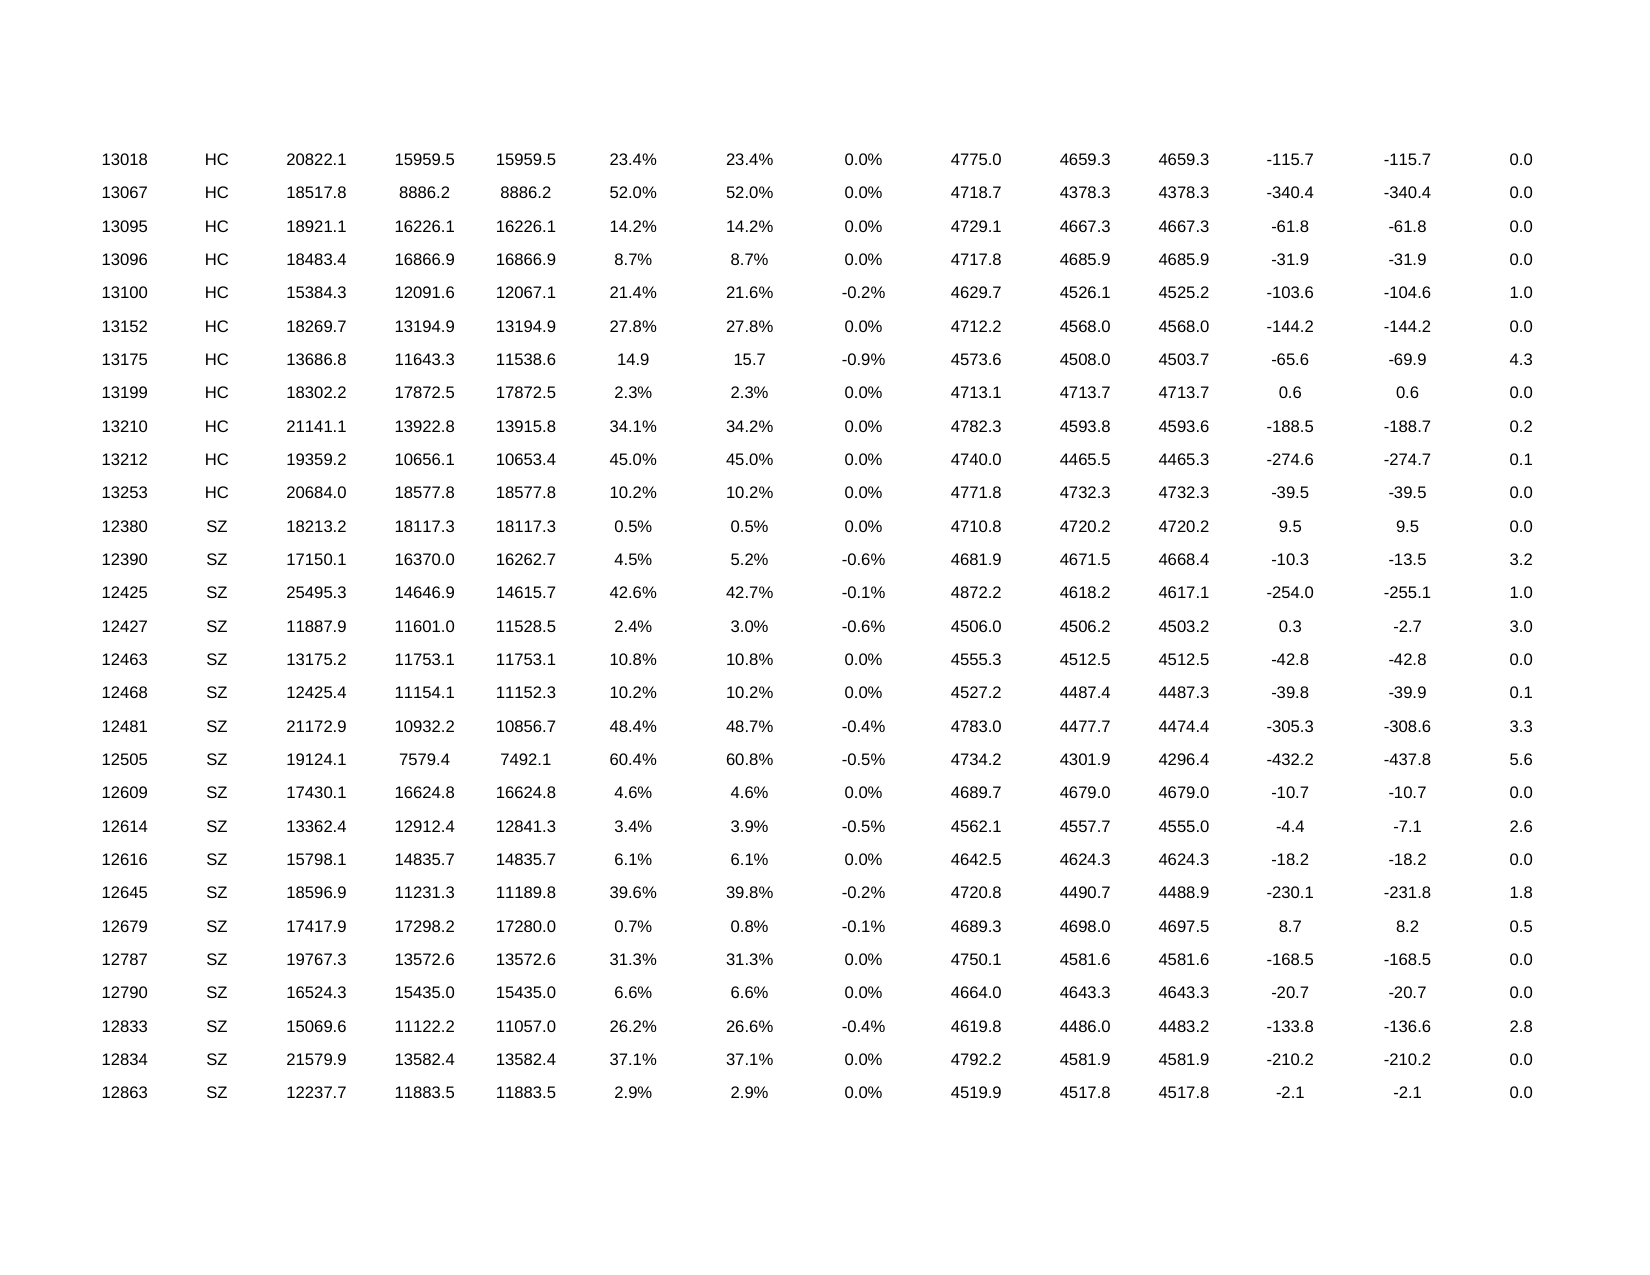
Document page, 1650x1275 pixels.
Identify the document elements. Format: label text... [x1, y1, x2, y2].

table_cell 4668.4 [1135, 550, 1232, 583]
table_cell 4617.1 [1135, 583, 1232, 617]
table_cell 2.9% [576, 1083, 690, 1117]
table_cell 4643.3 [1135, 983, 1232, 1017]
table_cell 4713.7 [1135, 383, 1232, 417]
table_cell 0.6 [1348, 383, 1467, 417]
table_cell 12463 [75, 650, 174, 683]
table_cell 6.6% [576, 983, 690, 1017]
table_cell 11601.0 [374, 617, 475, 650]
table_cell 4.3 [1467, 350, 1575, 383]
table_cell 0.0 [1467, 1050, 1575, 1083]
table_cell 0.0% [809, 683, 917, 717]
table_cell 12645 [75, 883, 174, 917]
table_cell -104.6 [1348, 283, 1467, 317]
table_cell -4.4 [1232, 817, 1348, 850]
table_cell 4713.1 [918, 383, 1035, 417]
table_cell 45.0% [690, 450, 809, 483]
table_cell 4581.6 [1135, 950, 1232, 983]
table_cell -10.7 [1232, 783, 1348, 817]
table_cell 11643.3 [374, 350, 475, 383]
table_cell 4710.8 [918, 517, 1035, 550]
table_cell 23.4% [576, 150, 690, 183]
table_cell 4732.3 [1135, 483, 1232, 517]
table_cell 39.8% [690, 883, 809, 917]
table_cell -61.8 [1232, 217, 1348, 250]
table_cell 0.5% [576, 517, 690, 550]
table_cell 12912.4 [374, 817, 475, 850]
table_cell 4689.3 [918, 917, 1035, 950]
table_cell 4483.2 [1135, 1017, 1232, 1050]
table_cell 4562.1 [918, 817, 1035, 850]
table_cell -340.4 [1348, 183, 1467, 217]
table_cell 4486.0 [1035, 1017, 1135, 1050]
table_cell 7492.1 [475, 750, 576, 783]
table_cell 13362.4 [259, 817, 374, 850]
table_cell 4664.0 [918, 983, 1035, 1017]
table_cell 0.0 [1467, 1083, 1575, 1117]
table_cell 48.7% [690, 717, 809, 750]
table_cell 2.6 [1467, 817, 1575, 850]
table_cell 4713.7 [1035, 383, 1135, 417]
table_cell -144.2 [1348, 317, 1467, 350]
table_cell 26.2% [576, 1017, 690, 1050]
table_cell -10.3 [1232, 550, 1348, 583]
table_cell -69.9 [1348, 350, 1467, 383]
table_cell 4488.9 [1135, 883, 1232, 917]
table_cell 0.0% [809, 1083, 917, 1117]
table_cell 13686.8 [259, 350, 374, 383]
table_cell 12425.4 [259, 683, 374, 717]
table_cell 48.4% [576, 717, 690, 750]
table_cell 4643.3 [1035, 983, 1135, 1017]
table_cell HC [174, 483, 259, 517]
table_cell 0.0% [809, 783, 917, 817]
table_cell 4718.7 [918, 183, 1035, 217]
table_cell 4667.3 [1135, 217, 1232, 250]
table_cell 8.7 [1232, 917, 1348, 950]
table_cell 4750.1 [918, 950, 1035, 983]
table_cell 10856.7 [475, 717, 576, 750]
table_cell 4517.8 [1135, 1083, 1232, 1117]
table_cell 21141.1 [259, 417, 374, 450]
table_cell HC [174, 250, 259, 283]
table_cell 16226.1 [374, 217, 475, 250]
table_cell 4624.3 [1135, 850, 1232, 883]
table_cell 0.0 [1467, 183, 1575, 217]
table_cell SZ [174, 717, 259, 750]
table_cell 14.9 [576, 350, 690, 383]
table_cell 16866.9 [374, 250, 475, 283]
table_cell 3.9% [690, 817, 809, 850]
table_cell 34.1% [576, 417, 690, 450]
table_cell 4.5% [576, 550, 690, 583]
table_cell 4378.3 [1035, 183, 1135, 217]
table_cell -0.5% [809, 817, 917, 850]
table_cell 26.6% [690, 1017, 809, 1050]
table_cell 10.2% [576, 483, 690, 517]
table_cell 10656.1 [374, 450, 475, 483]
table_cell 0.0 [1467, 250, 1575, 283]
table_cell 4775.0 [918, 150, 1035, 183]
table_cell 0.6 [1232, 383, 1348, 417]
table_cell 0.8% [690, 917, 809, 950]
table_cell 12679 [75, 917, 174, 950]
table_cell -103.6 [1232, 283, 1348, 317]
table_cell -230.1 [1232, 883, 1348, 917]
table_cell 42.7% [690, 583, 809, 617]
table_cell -0.2% [809, 883, 917, 917]
table_cell -305.3 [1232, 717, 1348, 750]
table_cell 4729.1 [918, 217, 1035, 250]
table_cell 4512.5 [1135, 650, 1232, 683]
table_cell HC [174, 450, 259, 483]
table_cell -133.8 [1232, 1017, 1348, 1050]
table_cell SZ [174, 1050, 259, 1083]
table_cell SZ [174, 917, 259, 950]
table_cell 18577.8 [374, 483, 475, 517]
table_cell 20684.0 [259, 483, 374, 517]
table_cell 17150.1 [259, 550, 374, 583]
table_cell 0.0% [809, 483, 917, 517]
table_cell 0.0% [809, 450, 917, 483]
table_cell 18517.8 [259, 183, 374, 217]
table_cell -274.7 [1348, 450, 1467, 483]
table_cell -0.4% [809, 717, 917, 750]
table_cell 0.0% [809, 217, 917, 250]
table_cell 19124.1 [259, 750, 374, 783]
table_cell -254.0 [1232, 583, 1348, 617]
table_cell 0.0 [1467, 317, 1575, 350]
table_cell SZ [174, 817, 259, 850]
table_cell 0.0 [1467, 383, 1575, 417]
table_cell 4685.9 [1035, 250, 1135, 283]
table_cell SZ [174, 750, 259, 783]
table_cell 4732.3 [1035, 483, 1135, 517]
table_cell 13018 [75, 150, 174, 183]
table_cell 31.3% [576, 950, 690, 983]
table_cell 4296.4 [1135, 750, 1232, 783]
table_cell 4555.3 [918, 650, 1035, 683]
table_cell SZ [174, 650, 259, 683]
table_cell 17872.5 [475, 383, 576, 417]
table_cell 4581.9 [1135, 1050, 1232, 1083]
table_cell 18117.3 [475, 517, 576, 550]
table_cell 0.3 [1232, 617, 1348, 650]
table_cell 4872.2 [918, 583, 1035, 617]
table_cell 21.4% [576, 283, 690, 317]
table_cell -308.6 [1348, 717, 1467, 750]
table_cell 3.3 [1467, 717, 1575, 750]
table_cell 4506.2 [1035, 617, 1135, 650]
table_cell 10932.2 [374, 717, 475, 750]
table_cell SZ [174, 783, 259, 817]
table_cell 13067 [75, 183, 174, 217]
table_cell 11883.5 [374, 1083, 475, 1117]
table_cell 8886.2 [475, 183, 576, 217]
table_cell 9.5 [1232, 517, 1348, 550]
table_cell -39.5 [1232, 483, 1348, 517]
table_cell -2.7 [1348, 617, 1467, 650]
table_cell 12425 [75, 583, 174, 617]
table_cell -168.5 [1232, 950, 1348, 983]
table_cell 4659.3 [1135, 150, 1232, 183]
table_cell -18.2 [1348, 850, 1467, 883]
table_cell 15.7 [690, 350, 809, 383]
table_cell 4659.3 [1035, 150, 1135, 183]
table_cell -31.9 [1348, 250, 1467, 283]
table_cell 17430.1 [259, 783, 374, 817]
table_cell 45.0% [576, 450, 690, 483]
table_cell 4512.5 [1035, 650, 1135, 683]
table_cell 12505 [75, 750, 174, 783]
table_cell -0.6% [809, 550, 917, 583]
table_cell 4717.8 [918, 250, 1035, 283]
table_cell 16524.3 [259, 983, 374, 1017]
table_cell HC [174, 317, 259, 350]
table_cell 17298.2 [374, 917, 475, 950]
table_cell 4679.0 [1135, 783, 1232, 817]
table_cell 13095 [75, 217, 174, 250]
table_cell 2.3% [576, 383, 690, 417]
table_cell 0.0% [809, 317, 917, 350]
table_cell 4689.7 [918, 783, 1035, 817]
table_cell -231.8 [1348, 883, 1467, 917]
table_cell 2.4% [576, 617, 690, 650]
table_cell 17872.5 [374, 383, 475, 417]
table_cell 12067.1 [475, 283, 576, 317]
table_cell HC [174, 150, 259, 183]
table_cell 11231.3 [374, 883, 475, 917]
table_cell 4720.8 [918, 883, 1035, 917]
table_cell 12427 [75, 617, 174, 650]
table_cell -10.7 [1348, 783, 1467, 817]
table_cell SZ [174, 517, 259, 550]
table_cell 60.8% [690, 750, 809, 783]
table_cell 0.0% [809, 383, 917, 417]
table_cell 14835.7 [475, 850, 576, 883]
table_cell 0.0% [809, 983, 917, 1017]
table_cell 19359.2 [259, 450, 374, 483]
table_cell SZ [174, 950, 259, 983]
table_cell SZ [174, 683, 259, 717]
table_cell 4378.3 [1135, 183, 1232, 217]
table_cell SZ [174, 583, 259, 617]
table_cell 16624.8 [475, 783, 576, 817]
table_cell 4568.0 [1035, 317, 1135, 350]
table_cell 19767.3 [259, 950, 374, 983]
table_cell -0.4% [809, 1017, 917, 1050]
table_cell 0.0% [809, 950, 917, 983]
table_cell 4740.0 [918, 450, 1035, 483]
table_cell 4465.5 [1035, 450, 1135, 483]
table_cell 13194.9 [374, 317, 475, 350]
table_cell -0.2% [809, 283, 917, 317]
table_cell -39.5 [1348, 483, 1467, 517]
table_cell 12091.6 [374, 283, 475, 317]
table_cell 14.2% [690, 217, 809, 250]
table_cell 11154.1 [374, 683, 475, 717]
table_cell 16624.8 [374, 783, 475, 817]
table_cell 12863 [75, 1083, 174, 1117]
table_cell 13194.9 [475, 317, 576, 350]
table_cell 4681.9 [918, 550, 1035, 583]
table_cell 18302.2 [259, 383, 374, 417]
table_cell 4527.2 [918, 683, 1035, 717]
table_cell 37.1% [576, 1050, 690, 1083]
table_cell 0.0 [1467, 150, 1575, 183]
table_cell -188.7 [1348, 417, 1467, 450]
table_cell 4477.7 [1035, 717, 1135, 750]
table_cell 11528.5 [475, 617, 576, 650]
table_cell 4490.7 [1035, 883, 1135, 917]
table_cell 11753.1 [475, 650, 576, 683]
table_cell 12787 [75, 950, 174, 983]
table_cell 11122.2 [374, 1017, 475, 1050]
table_cell 18921.1 [259, 217, 374, 250]
table_cell -0.9% [809, 350, 917, 383]
table_cell 39.6% [576, 883, 690, 917]
table_cell 12609 [75, 783, 174, 817]
table_cell 2.3% [690, 383, 809, 417]
table_cell 11538.6 [475, 350, 576, 383]
table_cell 12841.3 [475, 817, 576, 850]
table_cell 0.0% [809, 517, 917, 550]
table_cell 34.2% [690, 417, 809, 450]
table_cell 1.8 [1467, 883, 1575, 917]
table_cell 13100 [75, 283, 174, 317]
table_cell 12390 [75, 550, 174, 583]
table_cell -210.2 [1232, 1050, 1348, 1083]
table_cell 3.2 [1467, 550, 1575, 583]
table_cell 13572.6 [374, 950, 475, 983]
table_cell 4685.9 [1135, 250, 1232, 283]
table_cell 4792.2 [918, 1050, 1035, 1083]
table_cell 3.0 [1467, 617, 1575, 650]
table_cell 4720.2 [1035, 517, 1135, 550]
table_cell 11753.1 [374, 650, 475, 683]
table_cell 21.6% [690, 283, 809, 317]
table_cell 0.0% [809, 1050, 917, 1083]
table_cell -39.8 [1232, 683, 1348, 717]
table_cell HC [174, 283, 259, 317]
table_cell -0.5% [809, 750, 917, 783]
table_cell 4573.6 [918, 350, 1035, 383]
table_cell 0.0% [809, 850, 917, 883]
table_cell 4503.2 [1135, 617, 1232, 650]
table_cell 2.9% [690, 1083, 809, 1117]
table_cell -13.5 [1348, 550, 1467, 583]
table_cell 4629.7 [918, 283, 1035, 317]
table_cell 10.2% [690, 483, 809, 517]
table_cell -255.1 [1348, 583, 1467, 617]
table_cell 11189.8 [475, 883, 576, 917]
table_cell 13199 [75, 383, 174, 417]
table_cell 15069.6 [259, 1017, 374, 1050]
table_cell 3.0% [690, 617, 809, 650]
table_cell 4506.0 [918, 617, 1035, 650]
table_cell 4508.0 [1035, 350, 1135, 383]
table_cell 0.0% [809, 183, 917, 217]
table_cell 4519.9 [918, 1083, 1035, 1117]
table_cell 10653.4 [475, 450, 576, 483]
table_cell 18269.7 [259, 317, 374, 350]
table_cell 18117.3 [374, 517, 475, 550]
table_cell -0.6% [809, 617, 917, 650]
table_cell 13175 [75, 350, 174, 383]
table_cell 12614 [75, 817, 174, 850]
table_cell 18213.2 [259, 517, 374, 550]
table_cell 12790 [75, 983, 174, 1017]
table_cell 11883.5 [475, 1083, 576, 1117]
table_cell -188.5 [1232, 417, 1348, 450]
table_cell 14.2% [576, 217, 690, 250]
table_cell 60.4% [576, 750, 690, 783]
table_cell 0.0 [1467, 217, 1575, 250]
table_cell 13582.4 [374, 1050, 475, 1083]
table_cell 0.0 [1467, 950, 1575, 983]
table_cell 52.0% [690, 183, 809, 217]
table_cell 4667.3 [1035, 217, 1135, 250]
table_cell 37.1% [690, 1050, 809, 1083]
table_cell 4555.0 [1135, 817, 1232, 850]
table_cell 15384.3 [259, 283, 374, 317]
table_cell -168.5 [1348, 950, 1467, 983]
table_cell -31.9 [1232, 250, 1348, 283]
table_cell -340.4 [1232, 183, 1348, 217]
table_cell 18577.8 [475, 483, 576, 517]
table_cell 15959.5 [374, 150, 475, 183]
table_cell 14615.7 [475, 583, 576, 617]
table_cell -39.9 [1348, 683, 1467, 717]
table_cell 9.5 [1348, 517, 1467, 550]
table_cell 21172.9 [259, 717, 374, 750]
table_cell -432.2 [1232, 750, 1348, 783]
table_cell 15435.0 [374, 983, 475, 1017]
table_cell -7.1 [1348, 817, 1467, 850]
table_cell 4698.0 [1035, 917, 1135, 950]
table_cell -0.1% [809, 583, 917, 617]
table_cell -20.7 [1348, 983, 1467, 1017]
table_cell 0.5 [1467, 917, 1575, 950]
table_cell 4712.2 [918, 317, 1035, 350]
table_cell HC [174, 183, 259, 217]
table_cell HC [174, 350, 259, 383]
table_cell 14646.9 [374, 583, 475, 617]
table_cell 0.1 [1467, 683, 1575, 717]
table_cell 0.0 [1467, 983, 1575, 1017]
table_cell 13096 [75, 250, 174, 283]
table_cell 0.2 [1467, 417, 1575, 450]
table_cell 10.8% [690, 650, 809, 683]
table_cell 18596.9 [259, 883, 374, 917]
table_cell 4720.2 [1135, 517, 1232, 550]
table_cell 4.6% [690, 783, 809, 817]
table_cell 4618.2 [1035, 583, 1135, 617]
table_cell 6.1% [690, 850, 809, 883]
table_cell 5.6 [1467, 750, 1575, 783]
table_cell HC [174, 383, 259, 417]
table_cell 6.6% [690, 983, 809, 1017]
table_cell 16866.9 [475, 250, 576, 283]
table_cell -115.7 [1348, 150, 1467, 183]
table_cell -20.7 [1232, 983, 1348, 1017]
table_cell 15435.0 [475, 983, 576, 1017]
table_cell 5.2% [690, 550, 809, 583]
table_cell 11152.3 [475, 683, 576, 717]
table_cell 10.2% [576, 683, 690, 717]
table_cell -65.6 [1232, 350, 1348, 383]
table_cell 13210 [75, 417, 174, 450]
table_cell 13922.8 [374, 417, 475, 450]
table_cell 16226.1 [475, 217, 576, 250]
table_cell SZ [174, 1017, 259, 1050]
table_cell 27.8% [690, 317, 809, 350]
table_cell -61.8 [1348, 217, 1467, 250]
table_cell 0.0% [809, 250, 917, 283]
table_cell 12380 [75, 517, 174, 550]
table_cell 4593.6 [1135, 417, 1232, 450]
table_cell 12468 [75, 683, 174, 717]
table_cell 12616 [75, 850, 174, 883]
table_cell 13212 [75, 450, 174, 483]
table_cell 4783.0 [918, 717, 1035, 750]
table_cell 4517.8 [1035, 1083, 1135, 1117]
table_cell -2.1 [1232, 1083, 1348, 1117]
table_cell 0.0 [1467, 517, 1575, 550]
table_cell 13582.4 [475, 1050, 576, 1083]
table_cell 16262.7 [475, 550, 576, 583]
table_cell 4624.3 [1035, 850, 1135, 883]
table_cell HC [174, 217, 259, 250]
table_cell 10.8% [576, 650, 690, 683]
table_cell 8.7% [690, 250, 809, 283]
table_cell -18.2 [1232, 850, 1348, 883]
table_cell 0.0 [1467, 783, 1575, 817]
table_cell 17417.9 [259, 917, 374, 950]
table_cell 4487.4 [1035, 683, 1135, 717]
table_cell HC [174, 417, 259, 450]
table_cell 4671.5 [1035, 550, 1135, 583]
table_cell 0.0% [809, 150, 917, 183]
table_cell 0.0% [809, 417, 917, 450]
table_cell 13175.2 [259, 650, 374, 683]
table_cell SZ [174, 1083, 259, 1117]
table_cell -274.6 [1232, 450, 1348, 483]
table_cell 13253 [75, 483, 174, 517]
table_cell 25495.3 [259, 583, 374, 617]
table_cell 11057.0 [475, 1017, 576, 1050]
table_cell 15798.1 [259, 850, 374, 883]
table_cell 4679.0 [1035, 783, 1135, 817]
table_cell -2.1 [1348, 1083, 1467, 1117]
table_cell 4593.8 [1035, 417, 1135, 450]
table_cell 21579.9 [259, 1050, 374, 1083]
table_cell 8.2 [1348, 917, 1467, 950]
table_cell 31.3% [690, 950, 809, 983]
table_cell -0.1% [809, 917, 917, 950]
table_cell SZ [174, 883, 259, 917]
table_cell 8886.2 [374, 183, 475, 217]
table_cell -437.8 [1348, 750, 1467, 783]
table_cell 13152 [75, 317, 174, 350]
table_cell 18483.4 [259, 250, 374, 283]
table_cell 4771.8 [918, 483, 1035, 517]
table_cell SZ [174, 617, 259, 650]
table_cell 4301.9 [1035, 750, 1135, 783]
table_cell 1.0 [1467, 283, 1575, 317]
table_cell 4525.2 [1135, 283, 1232, 317]
table_cell 4734.2 [918, 750, 1035, 783]
table_cell 1.0 [1467, 583, 1575, 617]
table_cell 4487.3 [1135, 683, 1232, 717]
table_cell 0.5% [690, 517, 809, 550]
table_cell 52.0% [576, 183, 690, 217]
table_cell 13915.8 [475, 417, 576, 450]
table_cell 4474.4 [1135, 717, 1232, 750]
table_cell 4782.3 [918, 417, 1035, 450]
table_cell SZ [174, 850, 259, 883]
table_cell SZ [174, 550, 259, 583]
table_cell 4619.8 [918, 1017, 1035, 1050]
table_cell 4697.5 [1135, 917, 1232, 950]
table_cell 0.0 [1467, 850, 1575, 883]
table_cell 4642.5 [918, 850, 1035, 883]
table_cell 0.0 [1467, 650, 1575, 683]
table_cell 10.2% [690, 683, 809, 717]
table_cell 4581.6 [1035, 950, 1135, 983]
table_cell 13572.6 [475, 950, 576, 983]
table_cell -115.7 [1232, 150, 1348, 183]
table_cell SZ [174, 983, 259, 1017]
table_cell 14835.7 [374, 850, 475, 883]
table_cell 12834 [75, 1050, 174, 1083]
table_cell 4465.3 [1135, 450, 1232, 483]
table_cell 12833 [75, 1017, 174, 1050]
table_cell 3.4% [576, 817, 690, 850]
table_cell 23.4% [690, 150, 809, 183]
table_cell 12237.7 [259, 1083, 374, 1117]
table_cell 4503.7 [1135, 350, 1232, 383]
table_cell 0.1 [1467, 450, 1575, 483]
table_cell -42.8 [1348, 650, 1467, 683]
table_cell 20822.1 [259, 150, 374, 183]
table_cell 17280.0 [475, 917, 576, 950]
table_cell -136.6 [1348, 1017, 1467, 1050]
table_cell 0.0% [809, 650, 917, 683]
table_cell 4581.9 [1035, 1050, 1135, 1083]
table_cell 11887.9 [259, 617, 374, 650]
table_cell 4557.7 [1035, 817, 1135, 850]
table_cell 16370.0 [374, 550, 475, 583]
table_cell 4568.0 [1135, 317, 1232, 350]
table_cell 4526.1 [1035, 283, 1135, 317]
table_cell 7579.4 [374, 750, 475, 783]
table_cell 0.0 [1467, 483, 1575, 517]
table_cell 27.8% [576, 317, 690, 350]
table_cell -210.2 [1348, 1050, 1467, 1083]
table_cell 2.8 [1467, 1017, 1575, 1050]
table_cell 0.7% [576, 917, 690, 950]
table_cell 42.6% [576, 583, 690, 617]
table_cell -42.8 [1232, 650, 1348, 683]
table_cell 8.7% [576, 250, 690, 283]
table_cell -144.2 [1232, 317, 1348, 350]
table_cell 12481 [75, 717, 174, 750]
table_cell 4.6% [576, 783, 690, 817]
table_cell 15959.5 [475, 150, 576, 183]
table_cell 6.1% [576, 850, 690, 883]
